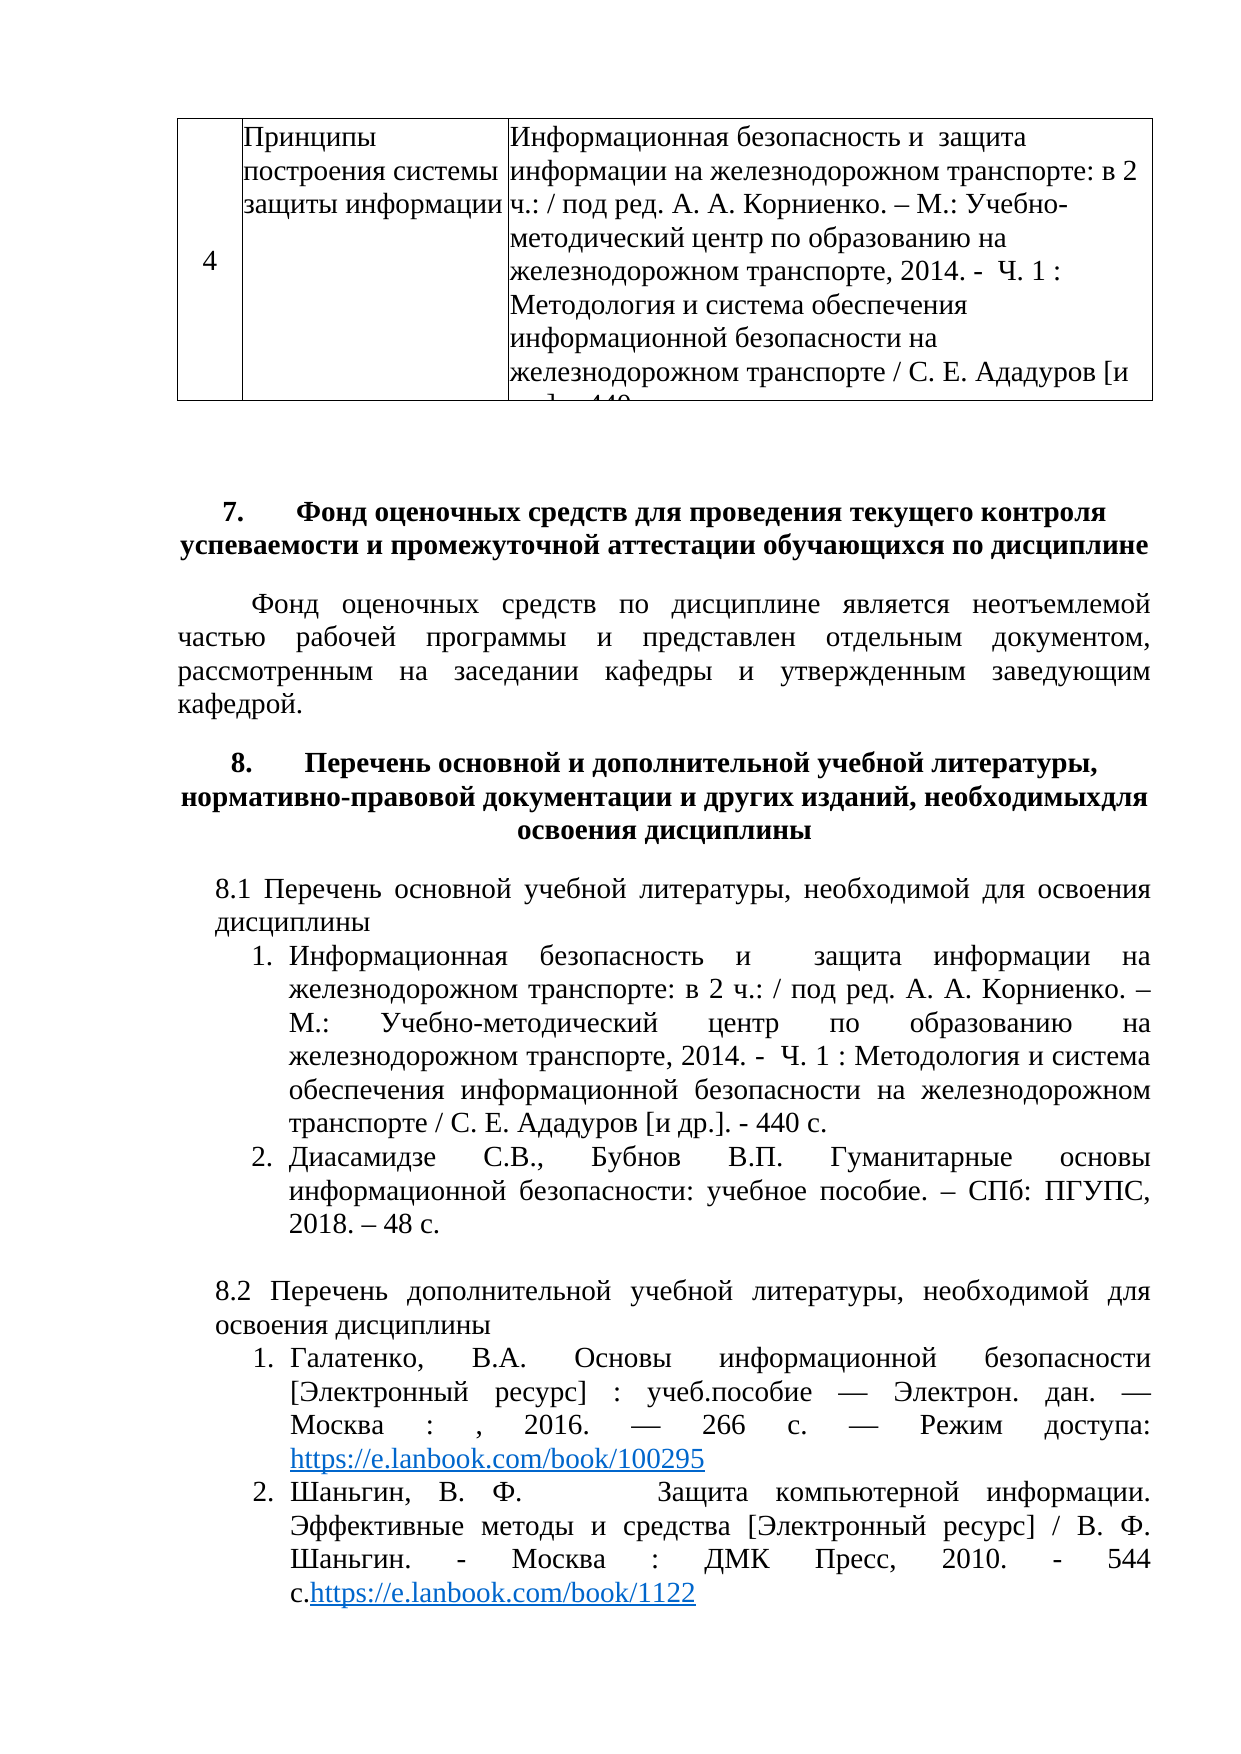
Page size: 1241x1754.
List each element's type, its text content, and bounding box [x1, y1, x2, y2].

list Галатенко, В.А. Основы информационной безопасности [Электронный ресурс] : учеб.пособие — Электрон. дан. — Москва : , 2016. — 266 с. — Режим доступа: https://e.lanbook.com/book/100295 [252, 1340, 1152, 1474]
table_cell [509, 119, 1152, 400]
list Шаньгин, В. Ф. Защита компьютерной информации. Эффективные методы и средства [Электронный ресурс] / В. Ф. Шаньгин. - Москва : ДМК Пресс, 2010. - 544 с.https://e.lanbook.com/book/1122 [252, 1474, 1152, 1609]
table_cell 4 [178, 119, 242, 400]
list Перечень основной и дополнительной учебной литературы, нормативно-правовой документации и других изданий, необходимыхдля освоения дисциплины [177, 745, 1152, 846]
list Информационная безопасность и защита информации на железнодорожном транспорте: в 2 ч.: / под ред. А. А. Корниенко. – М.: Учебно-методический центр по образованию на железнодорожном транспорте, 2014. - Ч. 1 : Методология и система обеспечения информационной безопасности на железнодорожном транспорте / С. Е. Ададуров [и др.]. - 440 с. [251, 938, 1152, 1139]
table_cell Принципы построения системы защиты информации [243, 119, 508, 400]
list Фонд оценочных средств для проведения текущего контроля успеваемости и промежуточной аттестации обучающихся по дисциплине [177, 494, 1152, 561]
text Фонд оценочных средств по дисциплине является неотъемлемой частью рабочей программы и представлен отдельным документом, рассмотренным на заседании кафедры и утвержденным заведующим кафедрой. [177, 586, 1152, 720]
list Диасамидзе С.В., Бубнов В.П. Гуманитарные основы информационной безопасности: учебное пособие. – СПб: ПГУПС, 2018. – 48 с. [251, 1139, 1152, 1240]
text 8.1 Перечень основной учебной литературы, необходимой для освоения дисциплины [215, 871, 1152, 938]
text 8.2 Перечень дополнительной учебной литературы, необходимой для освоения дисциплины [215, 1273, 1152, 1340]
